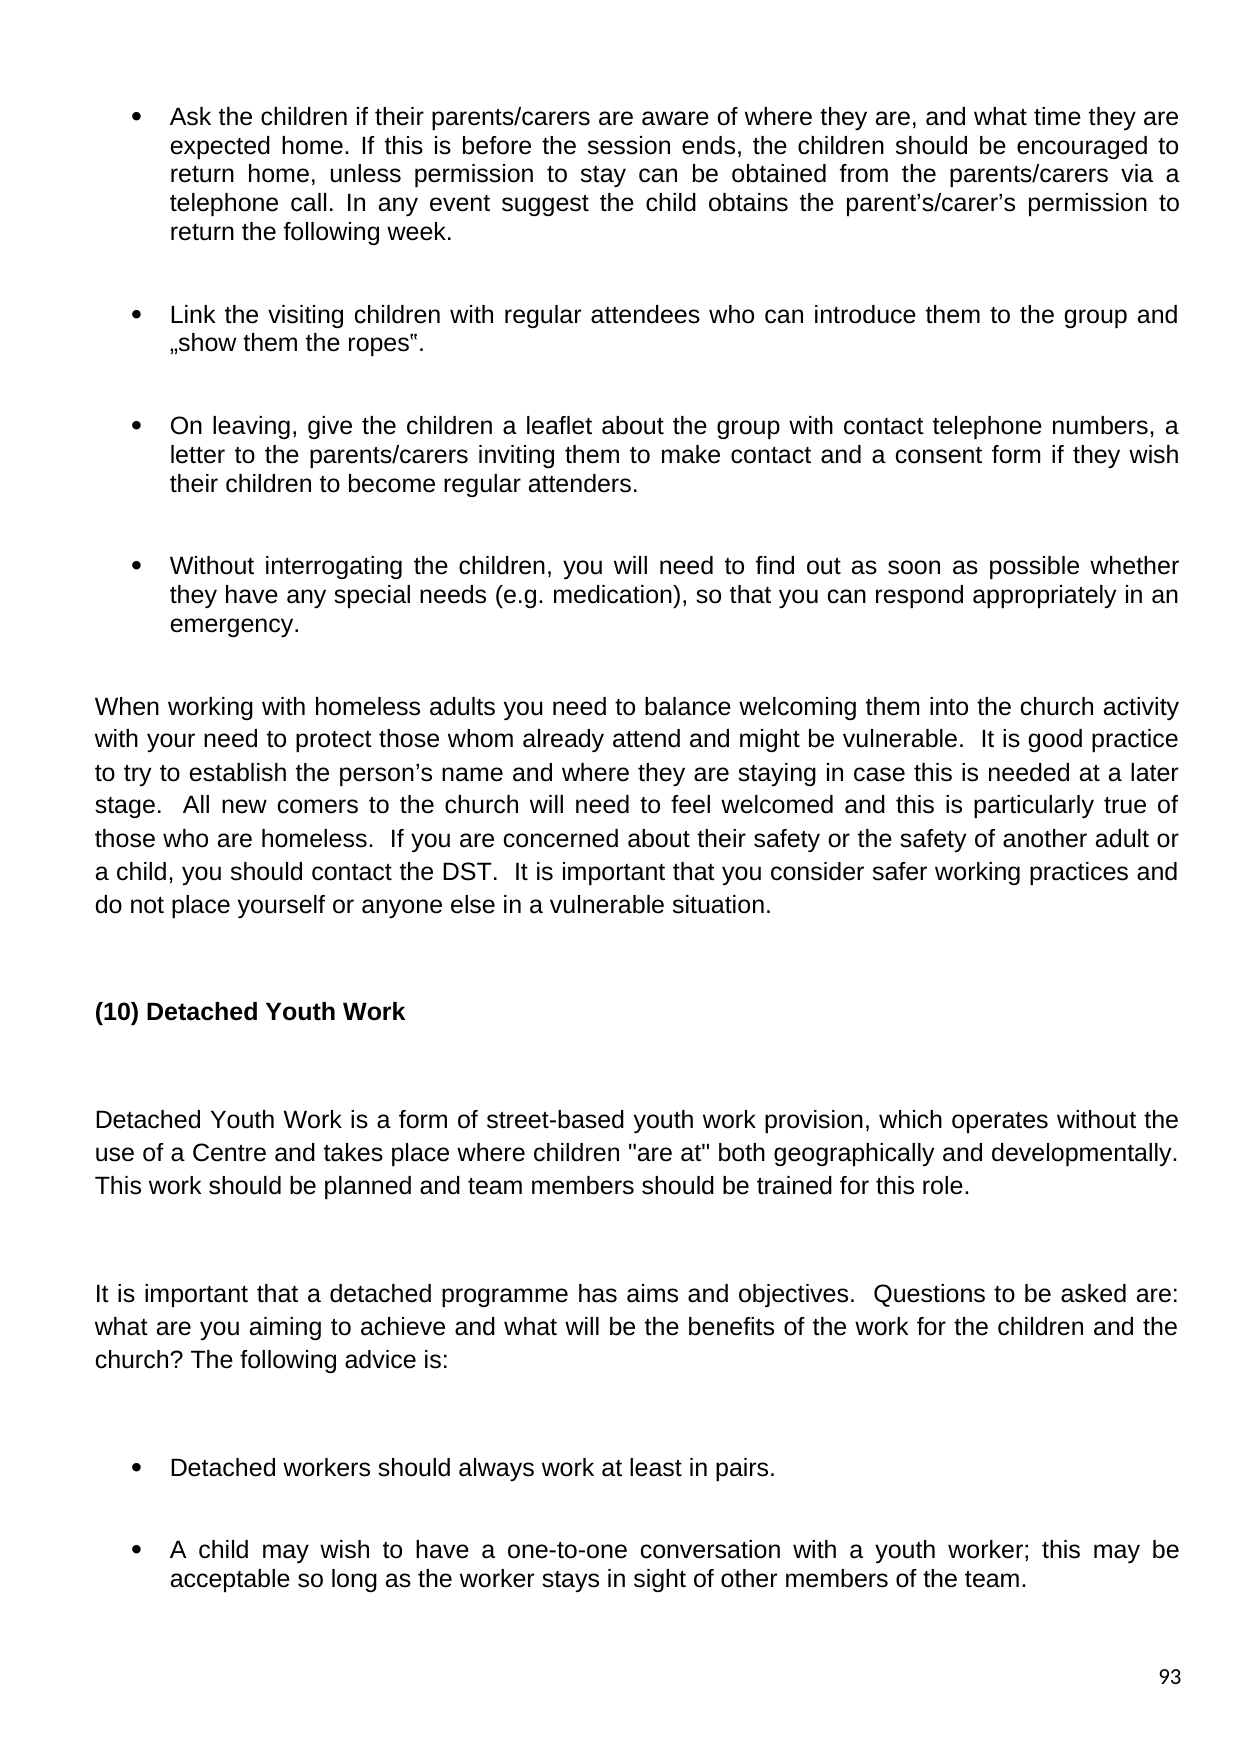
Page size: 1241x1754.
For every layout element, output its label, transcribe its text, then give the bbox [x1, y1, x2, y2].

list On leaving, give the children a leaflet about the group with contact telephone numbers, a letter to the parents/carers inviting them to make contact and a consent form if they wish their children to become regular attenders. [132, 411, 1181, 497]
list Detached workers should always work at least in pairs. [132, 1452, 1181, 1481]
text When working with homeless adults you need to balance welcoming them into the church activity with your need to protect those whom already attend and might be vulnerable. It is good practice to try to establish the person’s name and where they are staying in case this is needed at a later stage. All new comers to the church will need to feel welcomed and this is particularly true of those who are homeless. If you are concerned about their safety or the safety of another adult or a child, you should contact the DST. It is important that you consider safer working practices and do not place yourself or anyone else in a vulnerable situation. [94, 691, 1181, 918]
list Ask the children if their parents/carers are aware of where they are, and what time they are expected home. If this is before the session ends, the children should be encouraged to return home, unless permission to stay can be obtained from the parents/carers via a telephone call. In any event suggest the child obtains the parent’s/carer’s permission to return the following week. [132, 102, 1181, 246]
list Without interrogating the children, you will need to find out as soon as possible whether they have any special needs (e.g. medication), so that you can respond appropriately in an emergency. [132, 551, 1181, 638]
text It is important that a detached programme has aims and objectives. Questions to be asked are: what are you aiming to achieve and what will be the benefits of the work for the children and the church? The following advice is: [94, 1279, 1181, 1373]
text (10) Detached Youth Work [94, 997, 1181, 1026]
list Link the visiting children with regular attendees who can introduce them to the group and „show them the ropes‟. [132, 299, 1181, 357]
list A child may wish to have a one-to-one conversation with a youth worker; this may be acceptable so long as the worker stays in sight of other members of the team. [132, 1535, 1181, 1593]
text Detached Youth Work is a form of street-based youth work provision, which operates without the use of a Centre and takes place where children "are at" both geographically and developmentally. This work should be planned and team members should be trained for this role. [94, 1105, 1181, 1200]
